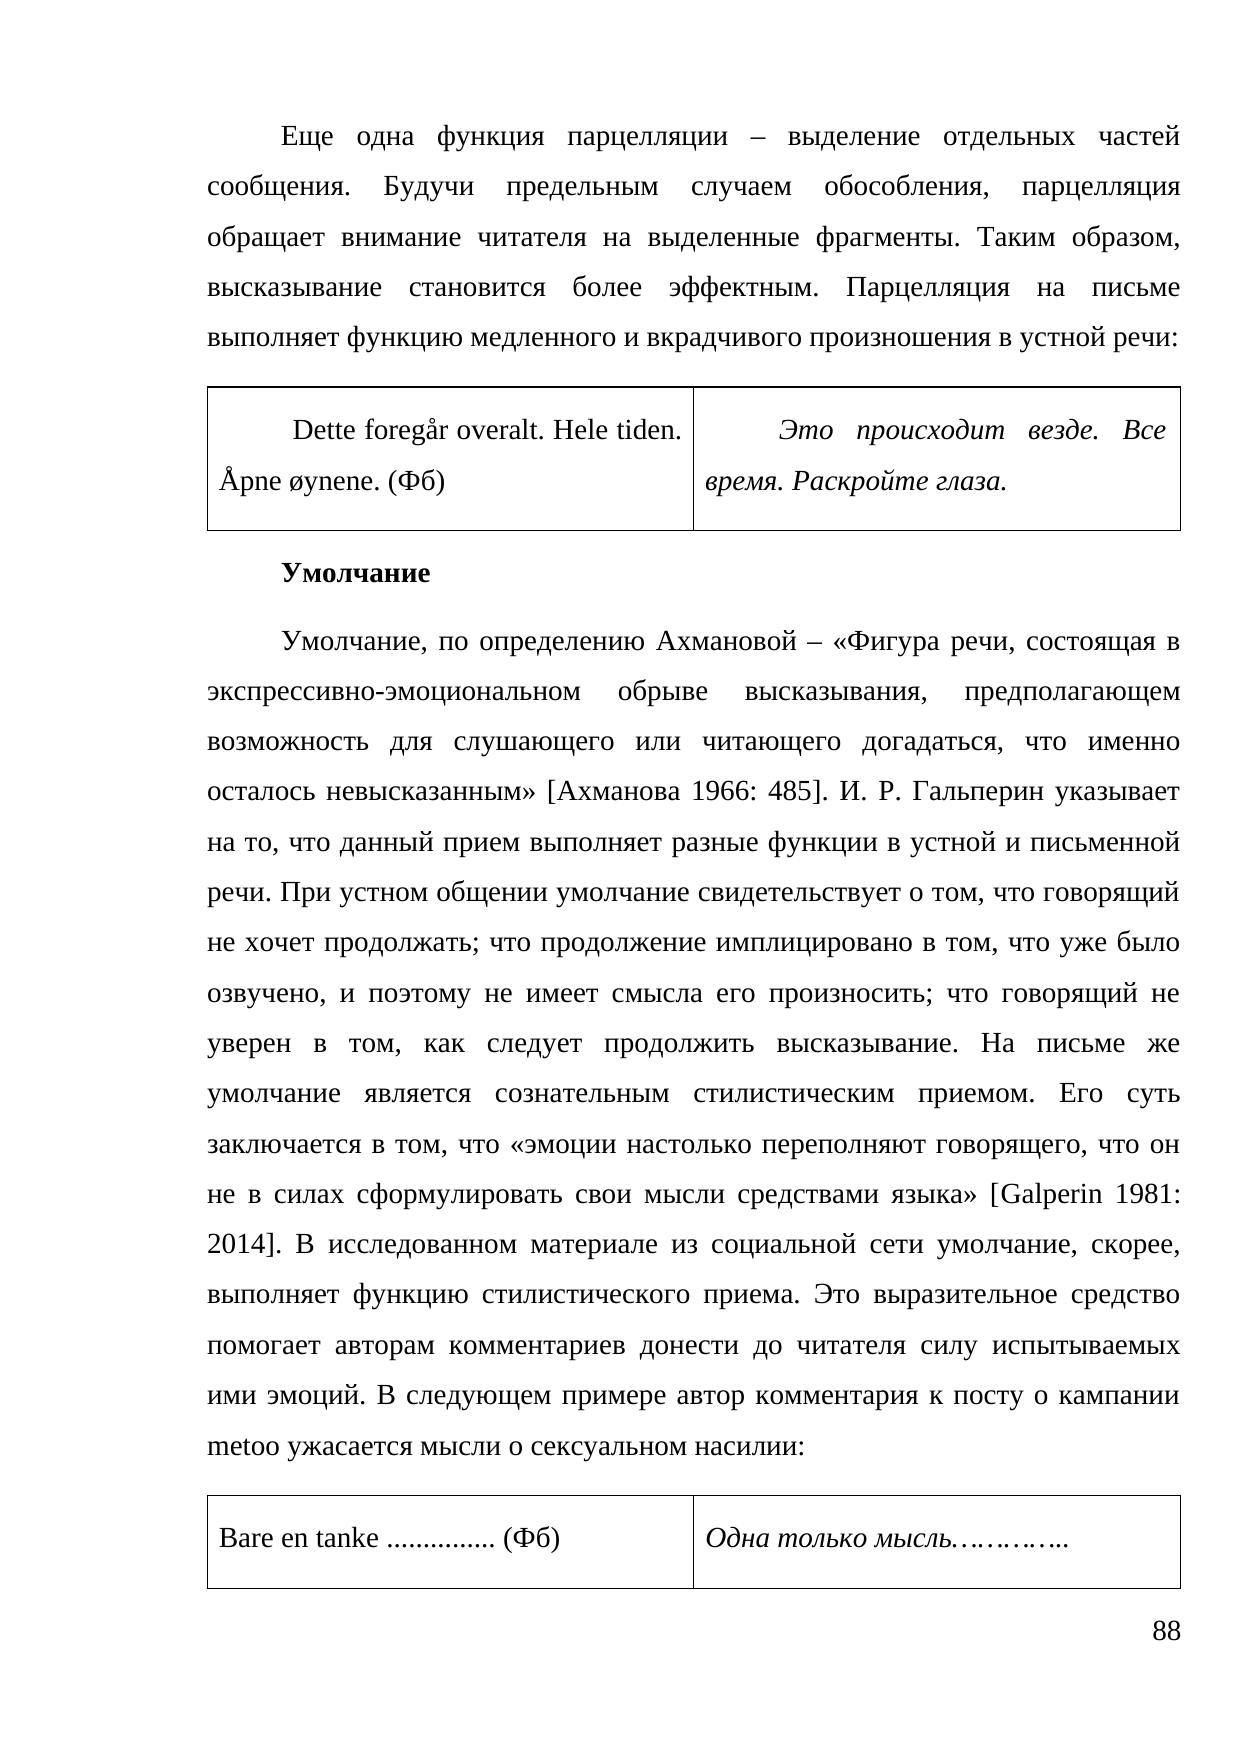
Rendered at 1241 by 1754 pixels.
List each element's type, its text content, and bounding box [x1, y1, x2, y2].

text Умолчание, по определению Ахмановой – «Фигура речи, состоящая в экспрессивно-эмоциональном обрыве высказывания, предполагающем возможность для слушающего или читающего догадаться, что именно осталось невысказанным» [Ахманова 1966: 485]. И. Р. Гальперин указывает на то, что данный прием выполняет разные функции в устной и письменной речи. При устном общении умолчание свидетельствует о том, что говорящий не хочет продолжать; что продолжение имплицировано в том, что уже было озвучено, и поэтому не имеет смысла его произносить; что говорящий не уверен в том, как следует продолжить высказывание. На письме же умолчание является сознательным стилистическим приемом. Его суть заключается в том, что «эмоции настолько переполняют говорящего, что он не в силах сформулировать свои мысли средствами языка» [Galperin 1981: 2014]. В исследованном материале из социальной сети умолчание, скорее, выполняет функцию стилистического приема. Это выразительное средство помогает авторам комментариев донести до читателя силу испытываемых ими эмоций. В следующем примере автор комментария к посту о кампании metoo ужасается мысли о сексуальном насилии: [207, 623, 1181, 1461]
table_header Dette foregår overalt. Hele tiden. Åpne øynene. (Фб) [208, 388, 693, 529]
text Умолчание [207, 556, 1181, 589]
table_header Bare en tanke ............... (Фб) [208, 1496, 693, 1587]
table_header Одна только мысль………….. [694, 1496, 1180, 1587]
text Еще одна функция парцелляции – выделение отдельных частей сообщения. Будучи предельным случаем обособления, парцелляция обращает внимание читателя на выделенные фрагменты. Таким образом, высказывание становится более эффектным. Парцелляция на письме выполняет функцию медленного и вкрадчивого произношения в устной речи: [207, 118, 1181, 353]
table_header Это происходит везде. Все время. Раскройте глаза. [694, 388, 1180, 529]
